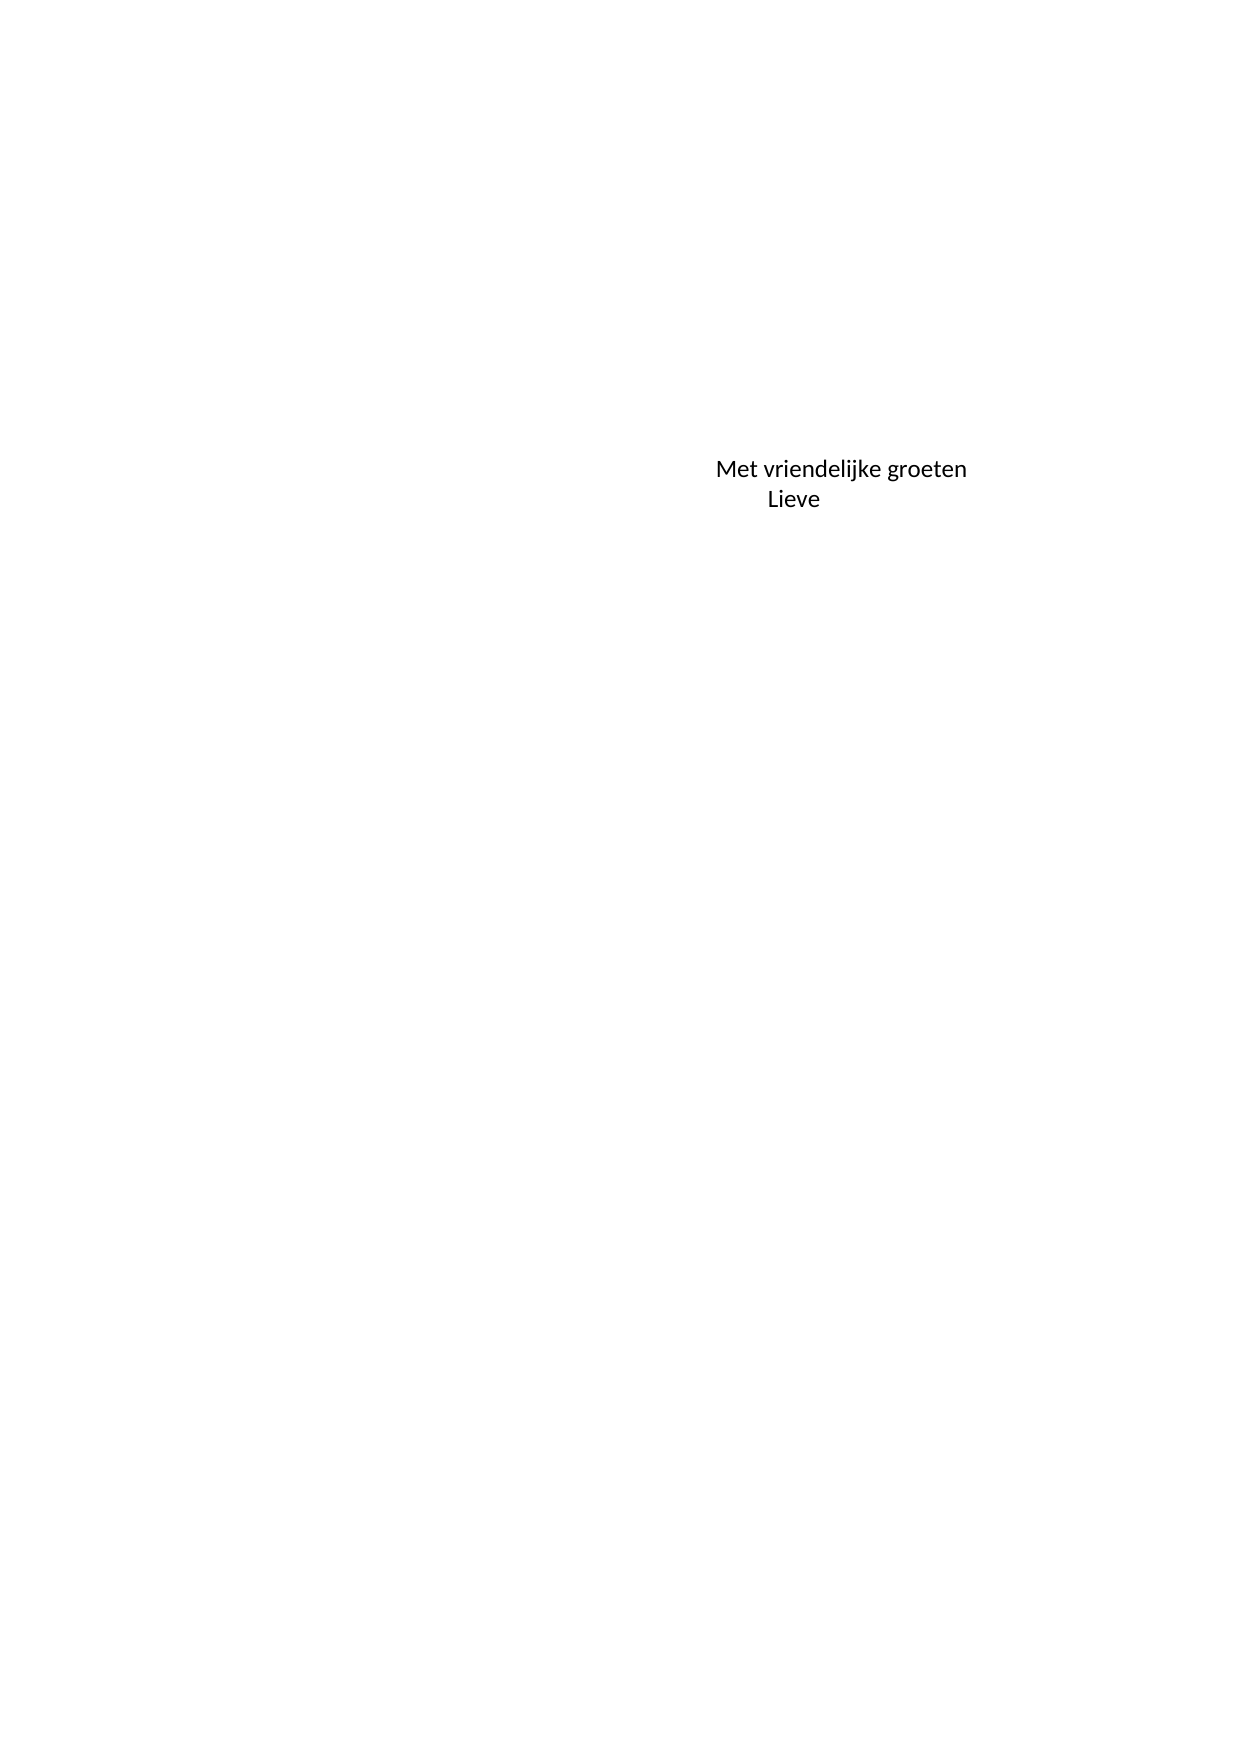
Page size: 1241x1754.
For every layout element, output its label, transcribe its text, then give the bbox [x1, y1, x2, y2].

text Met vriendelijke groeten Lieve [516, 453, 1093, 514]
